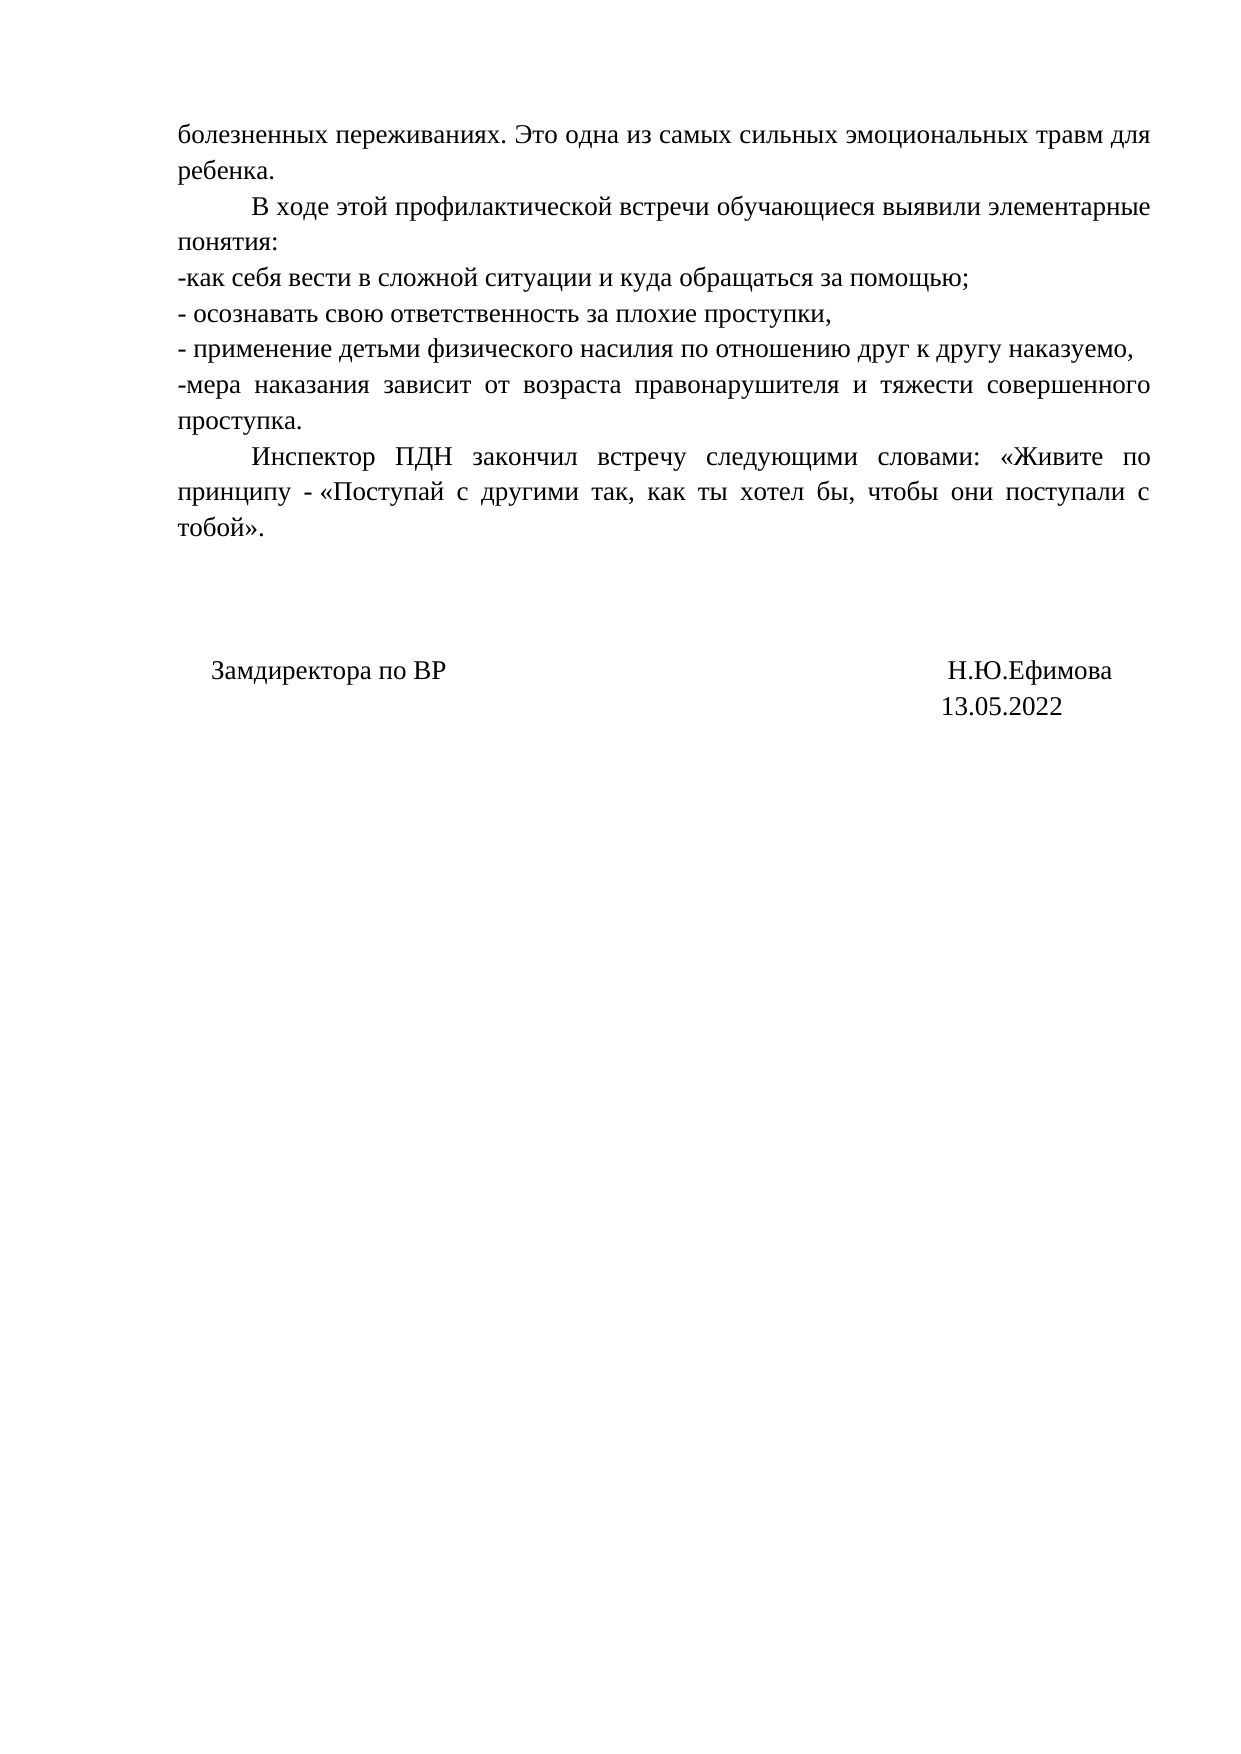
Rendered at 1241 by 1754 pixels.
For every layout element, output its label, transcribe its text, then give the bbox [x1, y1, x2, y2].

text - осознавать свою ответственность за плохие проступки, [177, 297, 1152, 328]
text 13.05.2022 [177, 690, 1152, 721]
text - применение детьми физического насилия по отношению друг к другу наказуемо, [177, 332, 1152, 364]
text -как себя вести в сложной ситуации и куда обращаться за помощью; [177, 261, 1152, 292]
text В ходе этой профилактической встречи обучающиеся выявили элементарные понятия: [177, 189, 1152, 256]
text Инспектор ПДН закончил встречу следующими словами: «Живите по принципу - «Поступай с другими так, как ты хотел бы, чтобы они поступали с тобой». [177, 440, 1152, 542]
text -мера наказания зависит от возраста правонарушителя и тяжести совершенного проступка. [177, 368, 1152, 435]
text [177, 118, 1152, 185]
text Замдиректора по ВР Н.Ю.Ефимова [177, 654, 1152, 685]
